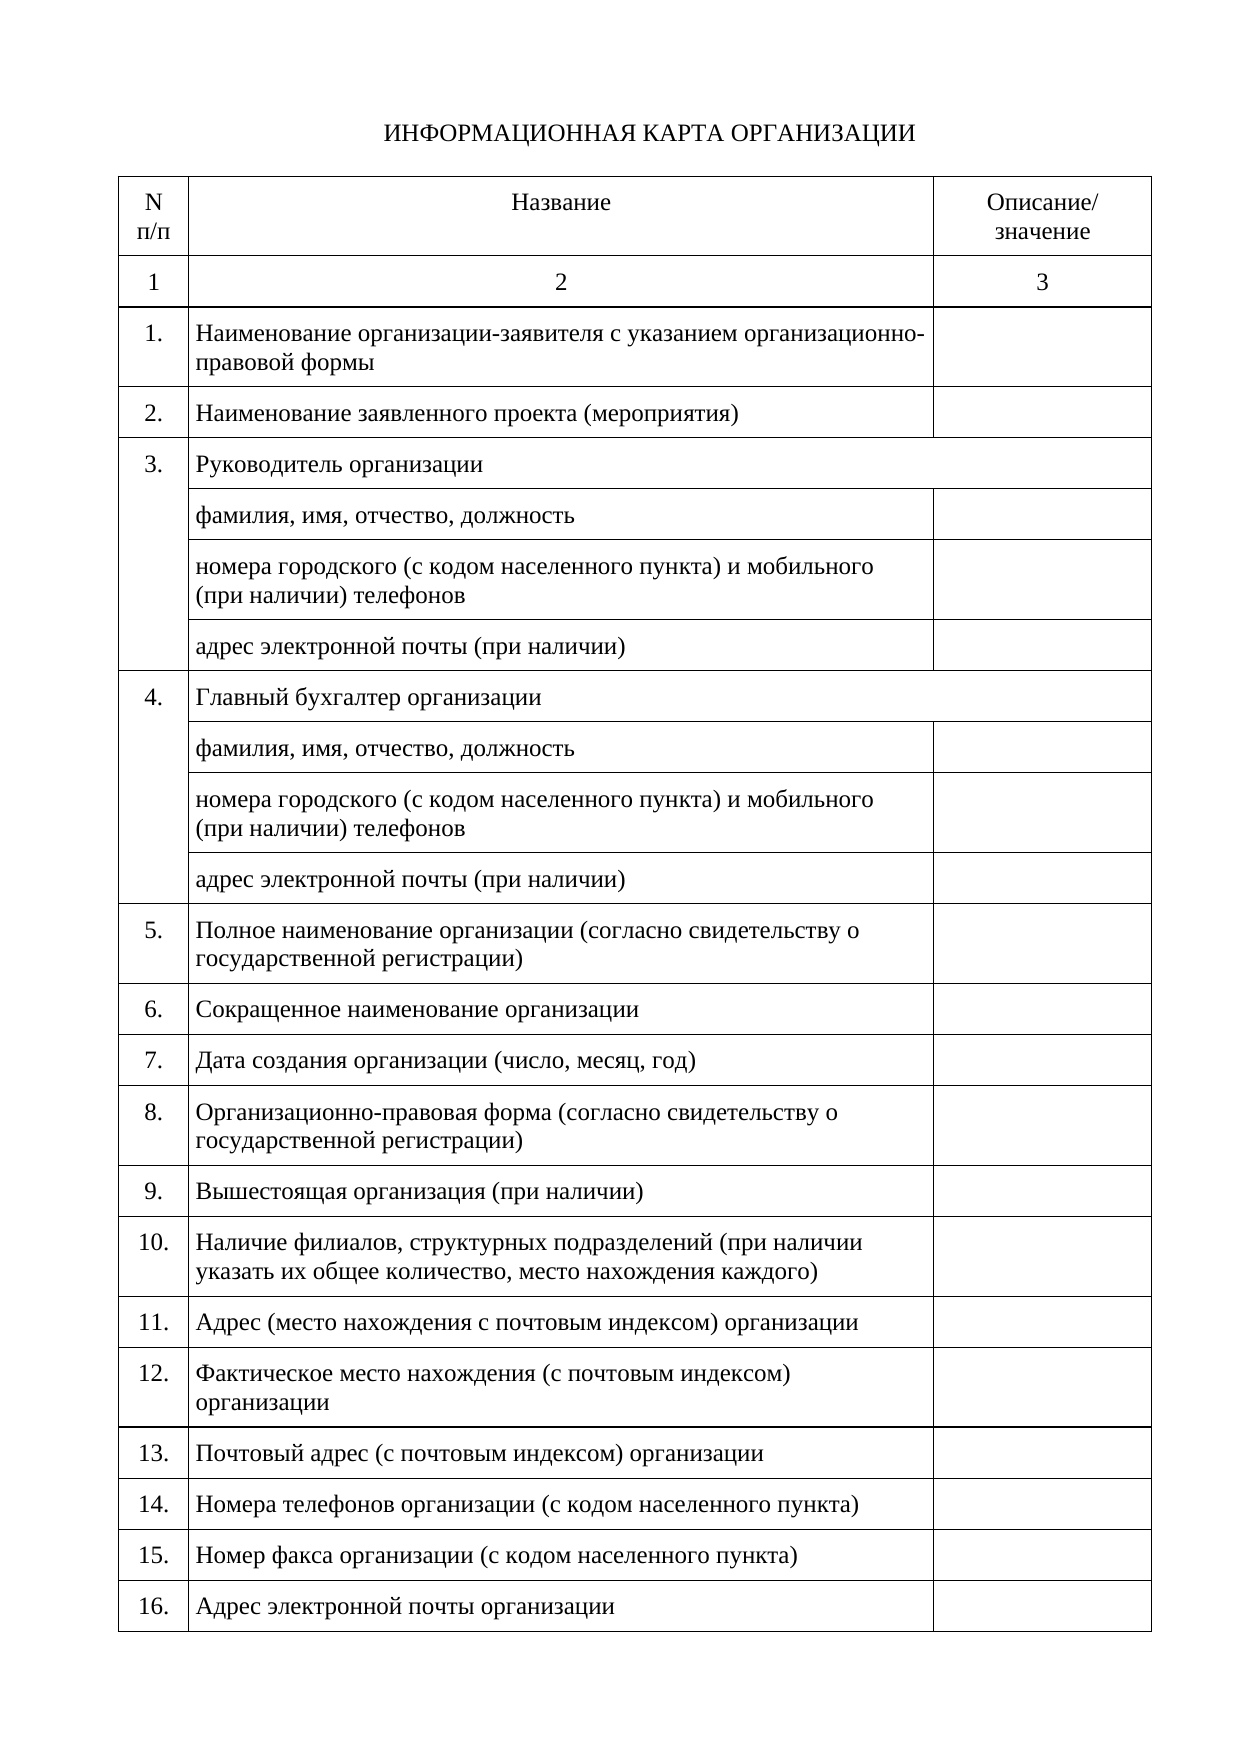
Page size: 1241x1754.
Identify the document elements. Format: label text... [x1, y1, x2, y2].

table_cell Организационно-правовая форма (согласно свидетельству о государственной регистрации) [189, 1086, 933, 1165]
table_cell 3. [119, 438, 188, 670]
table_cell Дата создания организации (число, месяц, год) [189, 1035, 933, 1085]
table_cell 11. [119, 1297, 188, 1347]
table_cell Наименование организации-заявителя с указанием организационно-правовой формы [189, 308, 933, 386]
table_cell 14. [119, 1479, 188, 1528]
table_cell 1 [119, 256, 188, 306]
table_cell 13. [119, 1428, 188, 1477]
table_cell адрес электронной почты (при наличии) [189, 853, 933, 903]
table_cell 10. [119, 1217, 188, 1296]
table_cell 12. [119, 1348, 188, 1426]
table_cell [934, 1217, 1151, 1296]
table_cell номера городского (с кодом населенного пункта) и мобильного (при наличии) телефонов [189, 540, 933, 619]
table_cell [934, 773, 1151, 852]
table_cell [934, 1479, 1151, 1528]
table_cell 5. [119, 904, 188, 983]
table_header N п/п [119, 177, 188, 255]
table_cell 2. [119, 387, 188, 437]
table_cell 3 [934, 256, 1151, 306]
table_cell [934, 904, 1151, 983]
table_header Описание/ значение [934, 177, 1151, 255]
table_cell [934, 853, 1151, 903]
table_cell [934, 489, 1151, 539]
table_cell Адрес электронной почты организации [189, 1581, 933, 1631]
table_cell Наименование заявленного проекта (мероприятия) [189, 387, 933, 437]
table_cell Фактическое место нахождения (с почтовым индексом) организации [189, 1348, 933, 1426]
table_cell Руководитель организации [189, 438, 1151, 488]
table_cell 9. [119, 1166, 188, 1216]
table_cell 2 [189, 256, 933, 306]
table_cell [934, 620, 1151, 670]
table_cell 1. [119, 308, 188, 386]
table_cell Сокращенное наименование организации [189, 984, 933, 1034]
table_cell [934, 1297, 1151, 1347]
table_cell [934, 1166, 1151, 1216]
table_cell [934, 1581, 1151, 1631]
table_cell Номер факса организации (с кодом населенного пункта) [189, 1530, 933, 1579]
table_cell фамилия, имя, отчество, должность [189, 722, 933, 772]
table_cell [934, 1035, 1151, 1085]
table_cell Номера телефонов организации (с кодом населенного пункта) [189, 1479, 933, 1528]
table_cell 4. [119, 671, 188, 903]
table_cell Адрес (место нахождения с почтовым индексом) организации [189, 1297, 933, 1347]
table_cell [934, 984, 1151, 1034]
table_cell [934, 722, 1151, 772]
table_cell Главный бухгалтер организации [189, 671, 1151, 721]
table_cell 8. [119, 1086, 188, 1165]
table_cell 6. [119, 984, 188, 1034]
table_header Название [189, 177, 933, 255]
text ИНФОРМАЦИОННАЯ КАРТА ОРГАНИЗАЦИИ [118, 118, 1181, 147]
table_cell Почтовый адрес (с почтовым индексом) организации [189, 1428, 933, 1477]
table_cell Полное наименование организации (согласно свидетельству о государственной регистрации) [189, 904, 933, 983]
table_cell Вышестоящая организация (при наличии) [189, 1166, 933, 1216]
table_cell адрес электронной почты (при наличии) [189, 620, 933, 670]
table_cell [934, 1086, 1151, 1165]
table_cell номера городского (с кодом населенного пункта) и мобильного (при наличии) телефонов [189, 773, 933, 852]
table_cell [934, 1348, 1151, 1426]
table_cell 7. [119, 1035, 188, 1085]
table_cell [934, 540, 1151, 619]
table_cell [934, 387, 1151, 437]
table_cell [934, 1530, 1151, 1579]
table_cell 15. [119, 1530, 188, 1579]
table_cell [934, 1428, 1151, 1477]
table_cell [934, 308, 1151, 386]
table_cell 16. [119, 1581, 188, 1631]
table_cell Наличие филиалов, структурных подразделений (при наличии указать их общее количество, место нахождения каждого) [189, 1217, 933, 1296]
table_cell фамилия, имя, отчество, должность [189, 489, 933, 539]
